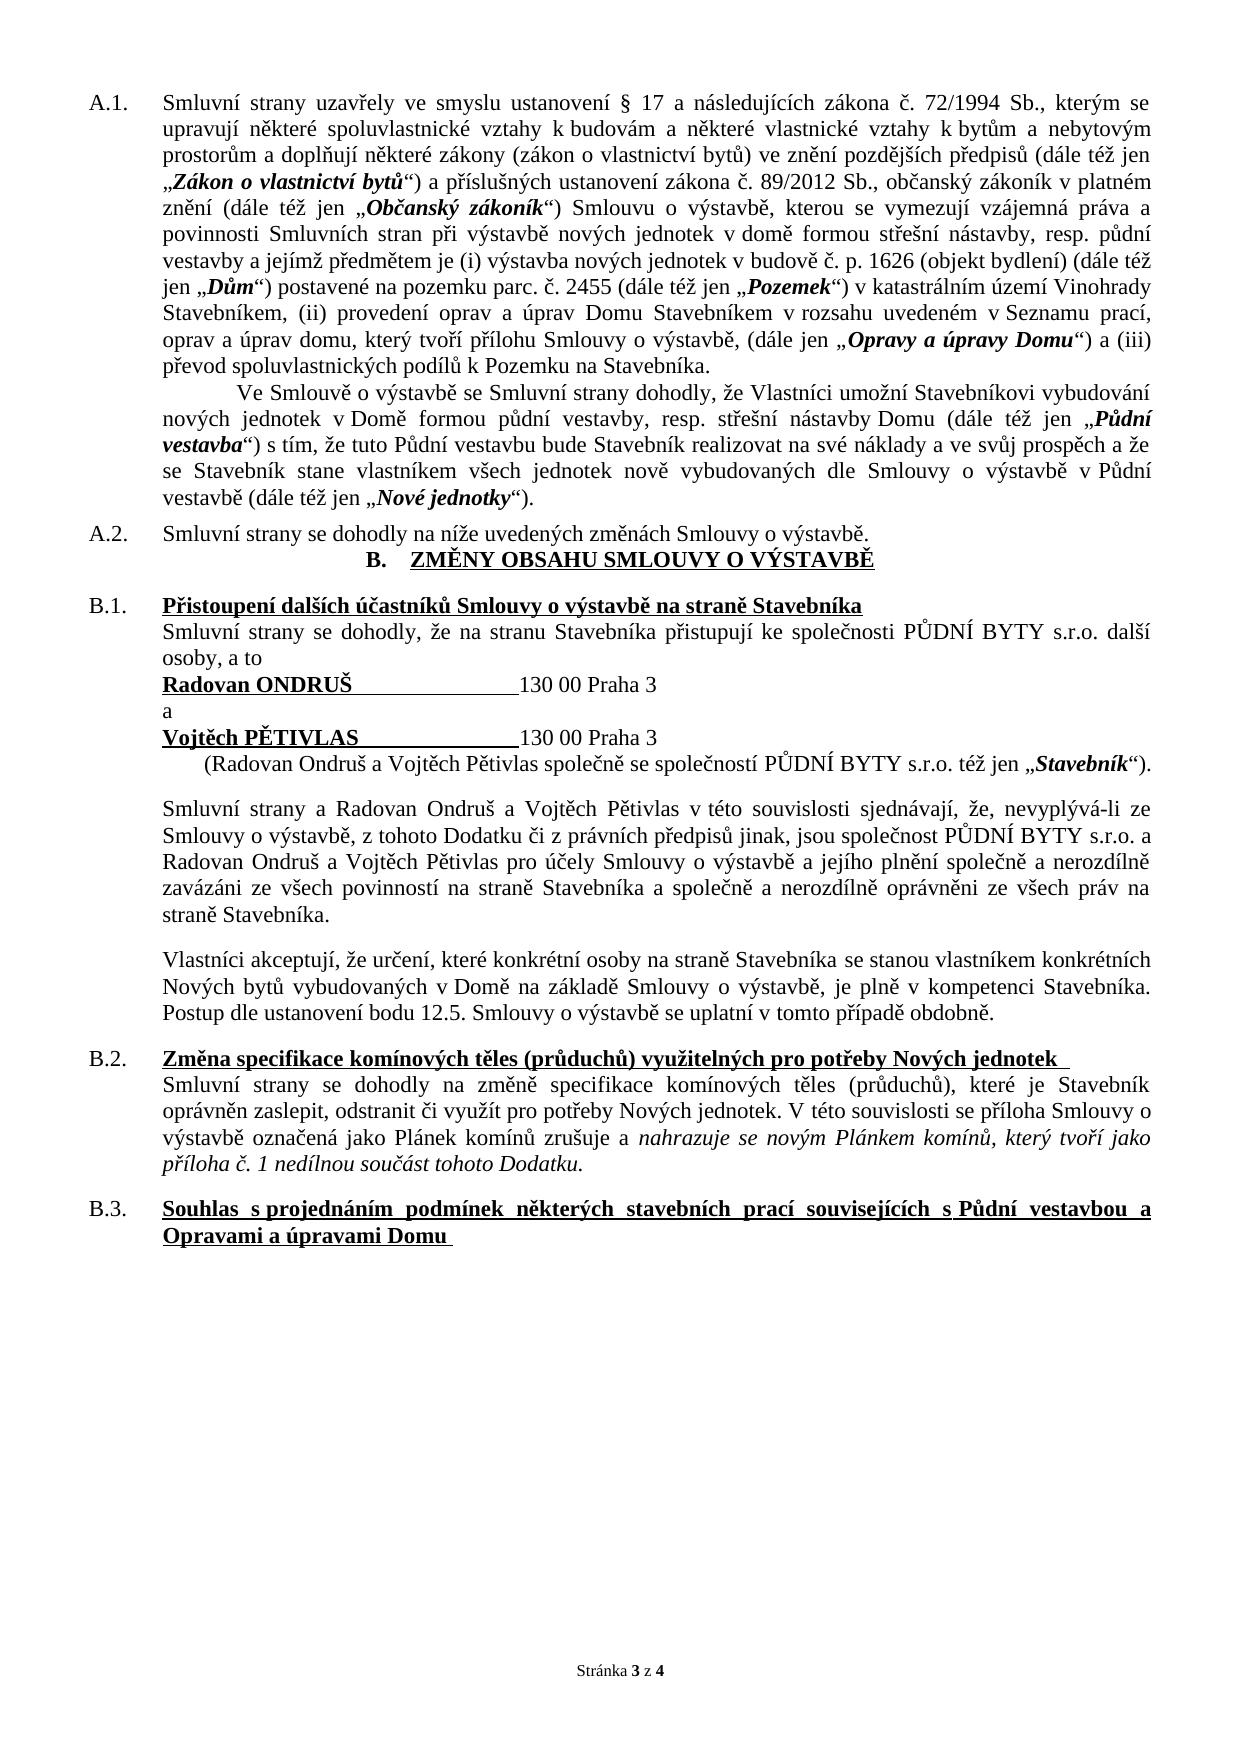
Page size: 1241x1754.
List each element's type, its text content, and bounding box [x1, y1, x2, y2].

list Smluvní strany uzavřely ve smyslu ustanovení § 17 a následujících zákona č. 72/1994 Sb., kterým se upravují některé spoluvlastnické vztahy k budovám a některé vlastnické vztahy k bytům a nebytovým prostorům a doplňují některé zákony (zákon o vlastnictví bytů) ve znění pozdějších předpisů (dále též jen „Zákon o vlastnictví bytů“) a příslušných ustanovení zákona č. 89/2012 Sb., občanský zákoník v platném znění (dále též jen „Občanský zákoník“) Smlouvu o výstavbě, kterou se vymezují vzájemná práva a povinnosti Smluvních stran při výstavbě nových jednotek v domě formou střešní nástavby, resp. půdní vestavby a jejímž předmětem je (i) výstavba nových jednotek v budově č. p. 1626 (objekt bydlení) (dále též jen „Dům“) postavené na pozemku parc. č. 2455 (dále též jen „Pozemek“) v katastrálním území Vinohrady Stavebníkem, (ii) provedení oprav a úprav Domu Stavebníkem v rozsahu uvedeném v Seznamu prací, oprav a úprav domu, který tvoří přílohu Smlouvy o výstavbě, (dále jen „Opravy a úpravy Domu“) a (iii) převod spoluvlastnických podílů k Pozemku na Stavebníka. [89, 89, 1152, 378]
text Smluvní strany se dohodly na změně specifikace komínových těles (průduchů), které je Stavebník oprávněn zaslepit, odstranit či využít pro potřeby Nových jednotek. V této souvislosti se příloha Smlouvy o výstavbě označená jako Plánek komínů zrušuje a nahrazuje se novým Plánkem komínů, který tvoří jako příloha č. 1 nedílnou součást tohoto Dodatku. [162, 1071, 1152, 1176]
text Vlastníci akceptují, že určení, které konkrétní osoby na straně Stavebníka se stanou vlastníkem konkrétních Nových bytů vybudovaných v Domě na základě Smlouvy o výstavbě, je plně v kompetenci Stavebníka. Postup dle ustanovení bodu 12.5. Smlouvy o výstavbě se uplatní v tomto případě obdobně. [162, 946, 1152, 1025]
text a [162, 697, 1152, 723]
list Změna specifikace komínových těles (průduchů) využitelných pro potřeby Nových jednotek [89, 1044, 1152, 1071]
list Přistoupení dalších účastníků Smlouvy o výstavbě na straně Stavebníka [89, 592, 1152, 618]
list Souhlas s projednáním podmínek některých stavebních prací souvisejících s Půdní vestavbou a Opravami a úpravami Domu [89, 1196, 1152, 1248]
text Ve Smlouvě o výstavbě se Smluvní strany dohodly, že Vlastníci umožní Stavebníkovi vybudování nových jednotek v Domě formou půdní vestavby, resp. střešní nástavby Domu (dále též jen „Půdní vestavba“) s tím, že tuto Půdní vestavbu bude Stavebník realizovat na své náklady a ve svůj prospěch a že se Stavebník stane vlastníkem všech jednotek nově vybudovaných dle Smlouvy o výstavbě v Půdní vestavbě (dále též jen „Nové jednotky“). [89, 378, 1152, 510]
text Smluvní strany se dohodly, že na stranu Stavebníka přistupují ke společnosti PŮDNÍ BYTY s.r.o. další osoby, a to [162, 618, 1152, 671]
text Smluvní strany a Radovan Ondruš a Vojtěch Pětivlas v této souvislosti sjednávají, že, nevyplývá-li ze Smlouvy o výstavbě, z tohoto Dodatku či z právních předpisů jinak, jsou společnost PŮDNÍ BYTY s.r.o. a Radovan Ondruš a Vojtěch Pětivlas pro účely Smlouvy o výstavbě a jejího plnění společně a nerozdílně zavázáni ze všech povinností na straně Stavebníka a společně a nerozdílně oprávněni ze všech práv na straně Stavebníka. [162, 795, 1152, 927]
text Vojtěch PĚTIVLAS 130 00 Praha 3 [162, 723, 1152, 750]
list ZMĚNY OBSAHU SMLOUVY O VÝSTAVBĚ [89, 546, 1152, 573]
list Smluvní strany se dohodly na níže uvedených změnách Smlouvy o výstavbě. [89, 520, 1152, 546]
text (Radovan Ondruš a Vojtěch Pětivlas společně se společností PŮDNÍ BYTY s.r.o. též jen „Stavebník“). [162, 750, 1152, 776]
text Radovan ONDRUŠ 130 00 Praha 3 [162, 671, 1152, 697]
